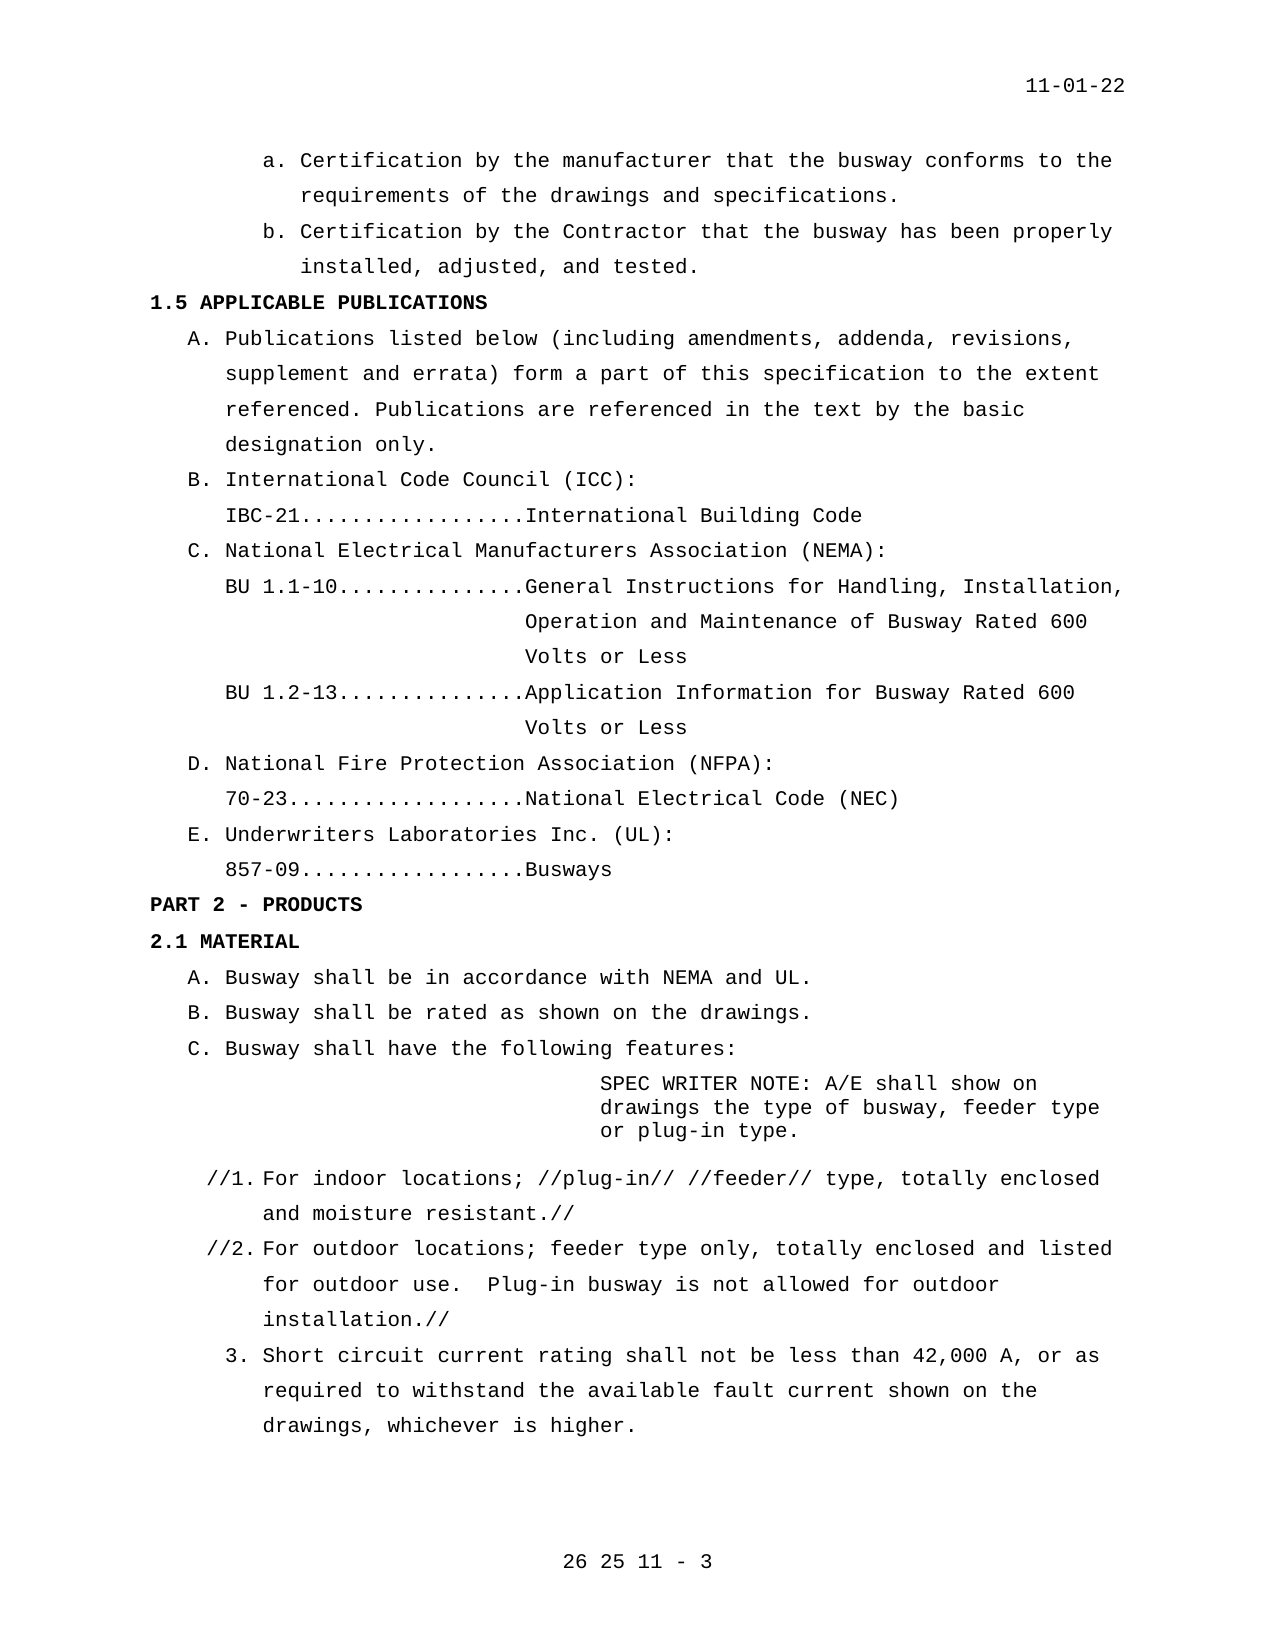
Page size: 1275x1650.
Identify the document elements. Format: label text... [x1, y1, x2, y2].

text b. Certification by the Contractor that the busway has been properly installed, adjusted, and tested. [262, 221, 1125, 280]
text 2.1 MATERIAL [150, 931, 1125, 954]
text //2. For outdoor locations; feeder type only, totally enclosed and listed for outdoor use. Plug-in busway is not allowed for outdoor installation.// [206, 1238, 1125, 1333]
text BU 1.1-10 General Instructions for Handling, Installation, Operation and Maintenance of Busway Rated 600 Volts or Less [225, 576, 1125, 670]
text a. Certification by the manufacturer that the busway conforms to the requirements of the drawings and specifications. [262, 150, 1125, 209]
text SPEC WRITER NOTE: A/E shall show on drawings the type of busway, feeder type or plug-in type. [600, 1073, 1125, 1144]
text PART 2 - PRODUCTS [150, 894, 1125, 918]
text //1. For indoor locations; //plug-in// //feeder// type, totally enclosed and moisture resistant.// [206, 1168, 1125, 1227]
text C. National Electrical Manufacturers Association (NEMA): [187, 540, 1125, 564]
text BU 1.2-13 Application Information for Busway Rated 600 Volts or Less [225, 682, 1125, 741]
text C. Busway shall have the following features: [187, 1038, 1125, 1061]
text A. Busway shall be in accordance with NEMA and UL. [187, 967, 1125, 990]
text A. Publications listed below (including amendments, addenda, revisions, supplement and errata) form a part of this specification to the extent referenced. Publications are referenced in the text by the basic designation only. [187, 328, 1125, 458]
text D. National Fire Protection Association (NFPA): [187, 753, 1125, 776]
text 70-23 National Electrical Code (NEC) [225, 788, 1125, 812]
text 857-09 Busways [225, 859, 1125, 883]
text B. International Code Council (ICC): [187, 469, 1125, 493]
text 1.5 APPLICABLE PUBLICATIONS [150, 292, 1125, 315]
text IBC-21 International Building Code [225, 505, 1125, 528]
text B. Busway shall be rated as shown on the drawings. [187, 1002, 1125, 1026]
text E. Underwriters Laboratories Inc. (UL): [187, 824, 1125, 847]
text 3. Short circuit current rating shall not be less than 42,000 A, or as required to withstand the available fault current shown on the drawings, whichever is higher. [225, 1345, 1125, 1439]
